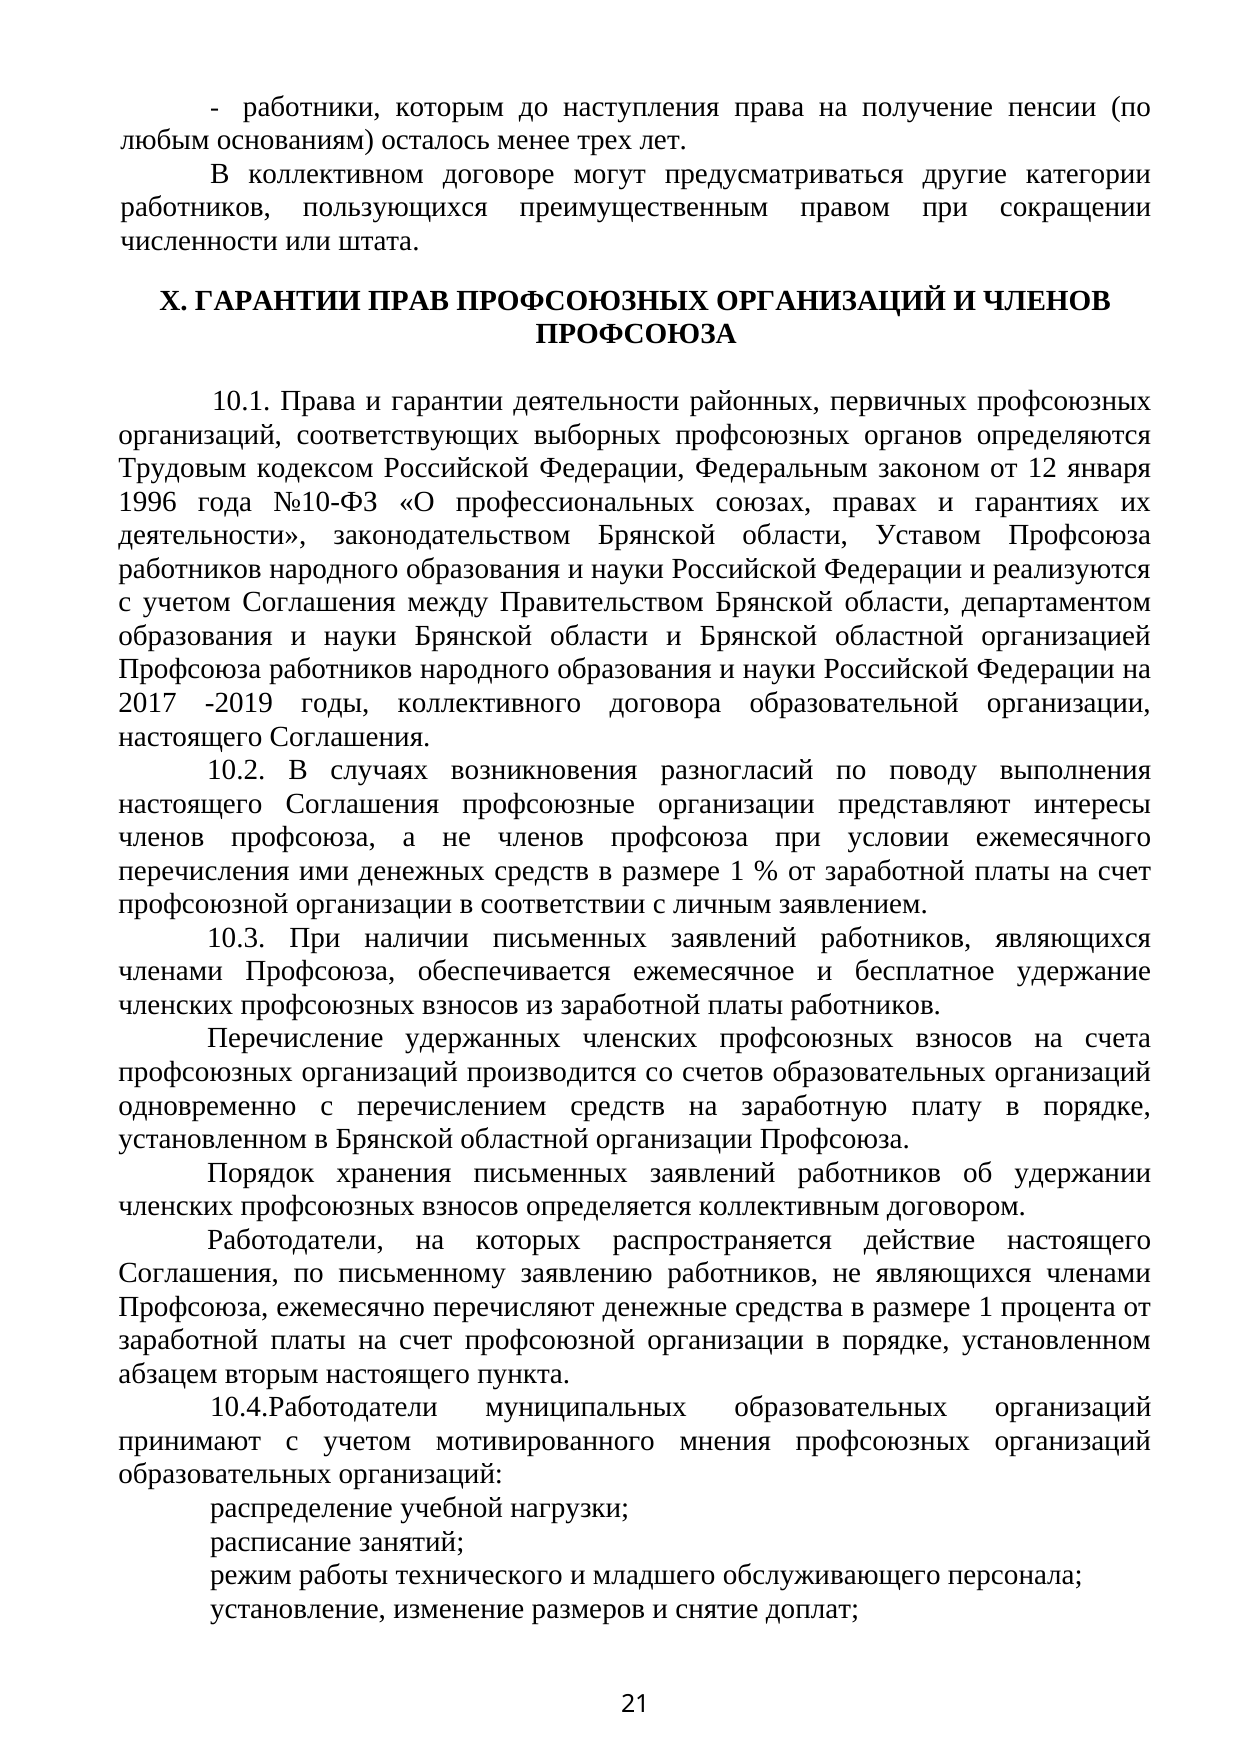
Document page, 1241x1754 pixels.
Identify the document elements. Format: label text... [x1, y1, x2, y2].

text X. ГАРАНТИИ ПРАВ ПРОФСОЮЗНЫХ ОРГАНИЗАЦИЙ И ЧЛЕНОВ ПРОФСОЮЗА [118, 283, 1152, 350]
text 10.2. В случаях возникновения разногласий по поводу выполнения настоящего Соглашения профсоюзные организации представляют интересы членов профсоюза, а не членов профсоюза при условии ежемесячного перечисления ими денежных средств в размере 1 % от заработной платы на счет профсоюзной организации в соответствии с личным заявлением. [118, 752, 1152, 920]
text режим работы технического и младшего обслуживающего персонала; [120, 1557, 1152, 1591]
text расписание занятий; [120, 1524, 1152, 1557]
text установление, изменение размеров и снятие доплат; [120, 1591, 1152, 1624]
text распределение учебной нагрузки; [120, 1490, 1152, 1524]
text 10.3. При наличии письменных заявлений работников, являющихся членами Профсоюза, обеспечивается ежемесячное и бесплатное удержание членских профсоюзных взносов из заработной платы работников. [118, 920, 1152, 1021]
text Перечисление удержанных членских профсоюзных взносов на счета профсоюзных организаций производится со счетов образовательных организаций одновременно с перечислением средств на заработную плату в порядке, установленном в Брянской областной организации Профсоюза. [118, 1021, 1152, 1155]
text 10.1. Права и гарантии деятельности районных, первичных профсоюзных организаций, соответствующих выборных профсоюзных органов определяются Трудовым кодексом Российской Федерации, Федеральным законом от 12 января 1996 года №10-ФЗ «О профессиональных союзах, правах и гарантиях их деятельности», законодательством Брянской области, Уставом Профсоюза работников народного образования и науки Российской Федерации и реализуются с учетом Соглашения между Правительством Брянской области, департаментом образования и науки Брянской области и Брянской областной организацией Профсоюза работников народного образования и науки Российской Федерации на 2017 -2019 годы, коллективного договора образовательной организации, настоящего Соглашения. [118, 383, 1152, 752]
text В коллективном договоре могут предусматриваться другие категории работников, пользующихся преимущественным правом при сокращении численности или штата. [120, 156, 1152, 256]
list работники, которым до наступления права на получение пенсии (по любым основаниям) осталось менее трех лет. [120, 89, 1152, 156]
text Порядок хранения письменных заявлений работников об удержании членских профсоюзных взносов определяется коллективным договором. [118, 1155, 1152, 1222]
text Работодатели, на которых распространяется действие настоящего Соглашения, по письменному заявлению работников, не являющихся членами Профсоюза, ежемесячно перечисляют денежные средства в размере 1 процента от заработной платы на счет профсоюзной организации в порядке, установленном абзацем вторым настоящего пункта. [118, 1222, 1152, 1389]
text 10.4.Работодатели муниципальных образовательных организаций принимают с учетом мотивированного мнения профсоюзных организаций образовательных организаций: [118, 1389, 1152, 1490]
